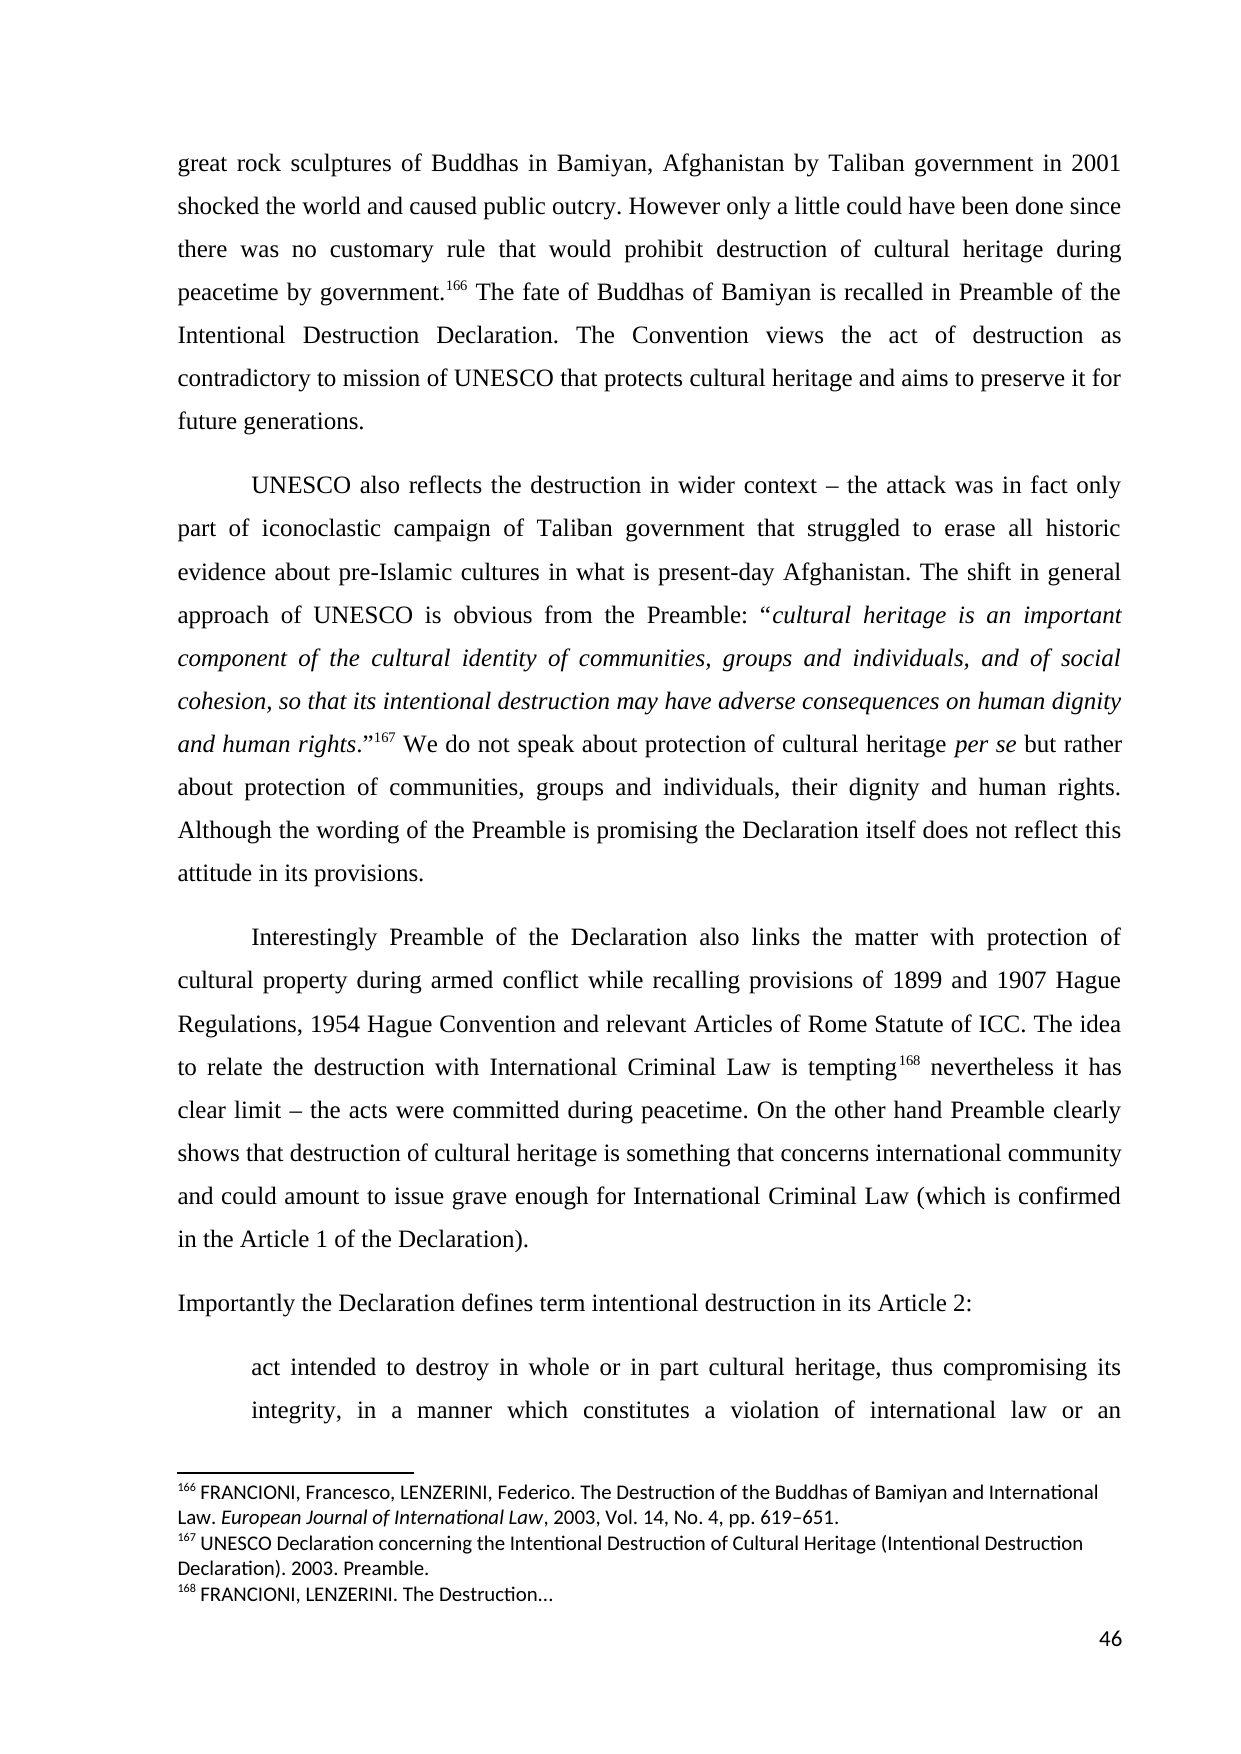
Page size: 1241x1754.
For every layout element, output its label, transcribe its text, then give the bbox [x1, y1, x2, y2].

text Interestingly Preamble of the Declaration also links the matter with protection of cultural property during armed conflict while recalling provisions of 1899 and 1907 Hague Regulations, 1954 Hague Convention and relevant Articles of Rome Statute of ICC. The idea to relate the destruction with International Criminal Law is tempting nevertheless it has clear limit – the acts were committed during peacetime. On the other hand Preamble clearly shows that destruction of cultural heritage is something that concerns international community and could amount to issue grave enough for International Criminal Law (which is confirmed in the Article 1 of the Declaration). [177, 922, 1122, 1253]
text Importantly the Declaration defines term intentional destruction in its Article 2: [177, 1288, 1122, 1317]
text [177, 148, 1122, 435]
text UNESCO also reflects the destruction in wider context – the attack was in fact only part of iconoclastic campaign of Taliban government that struggled to erase all historic evidence about pre-Islamic cultures in what is present-day Afghanistan. The shift in general approach of UNESCO is obvious from the Preamble: “cultural heritage is an important component of the cultural identity of communities, groups and individuals, and of social cohesion, so that its intentional destruction may have adverse consequences on human dignity and human rights.” We do not speak about protection of cultural heritage per se but rather about protection of communities, groups and individuals, their dignity and human rights. Although the wording of the Preamble is promising the Declaration itself does not reflect this attitude in its provisions. [177, 470, 1122, 887]
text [251, 1352, 1122, 1424]
